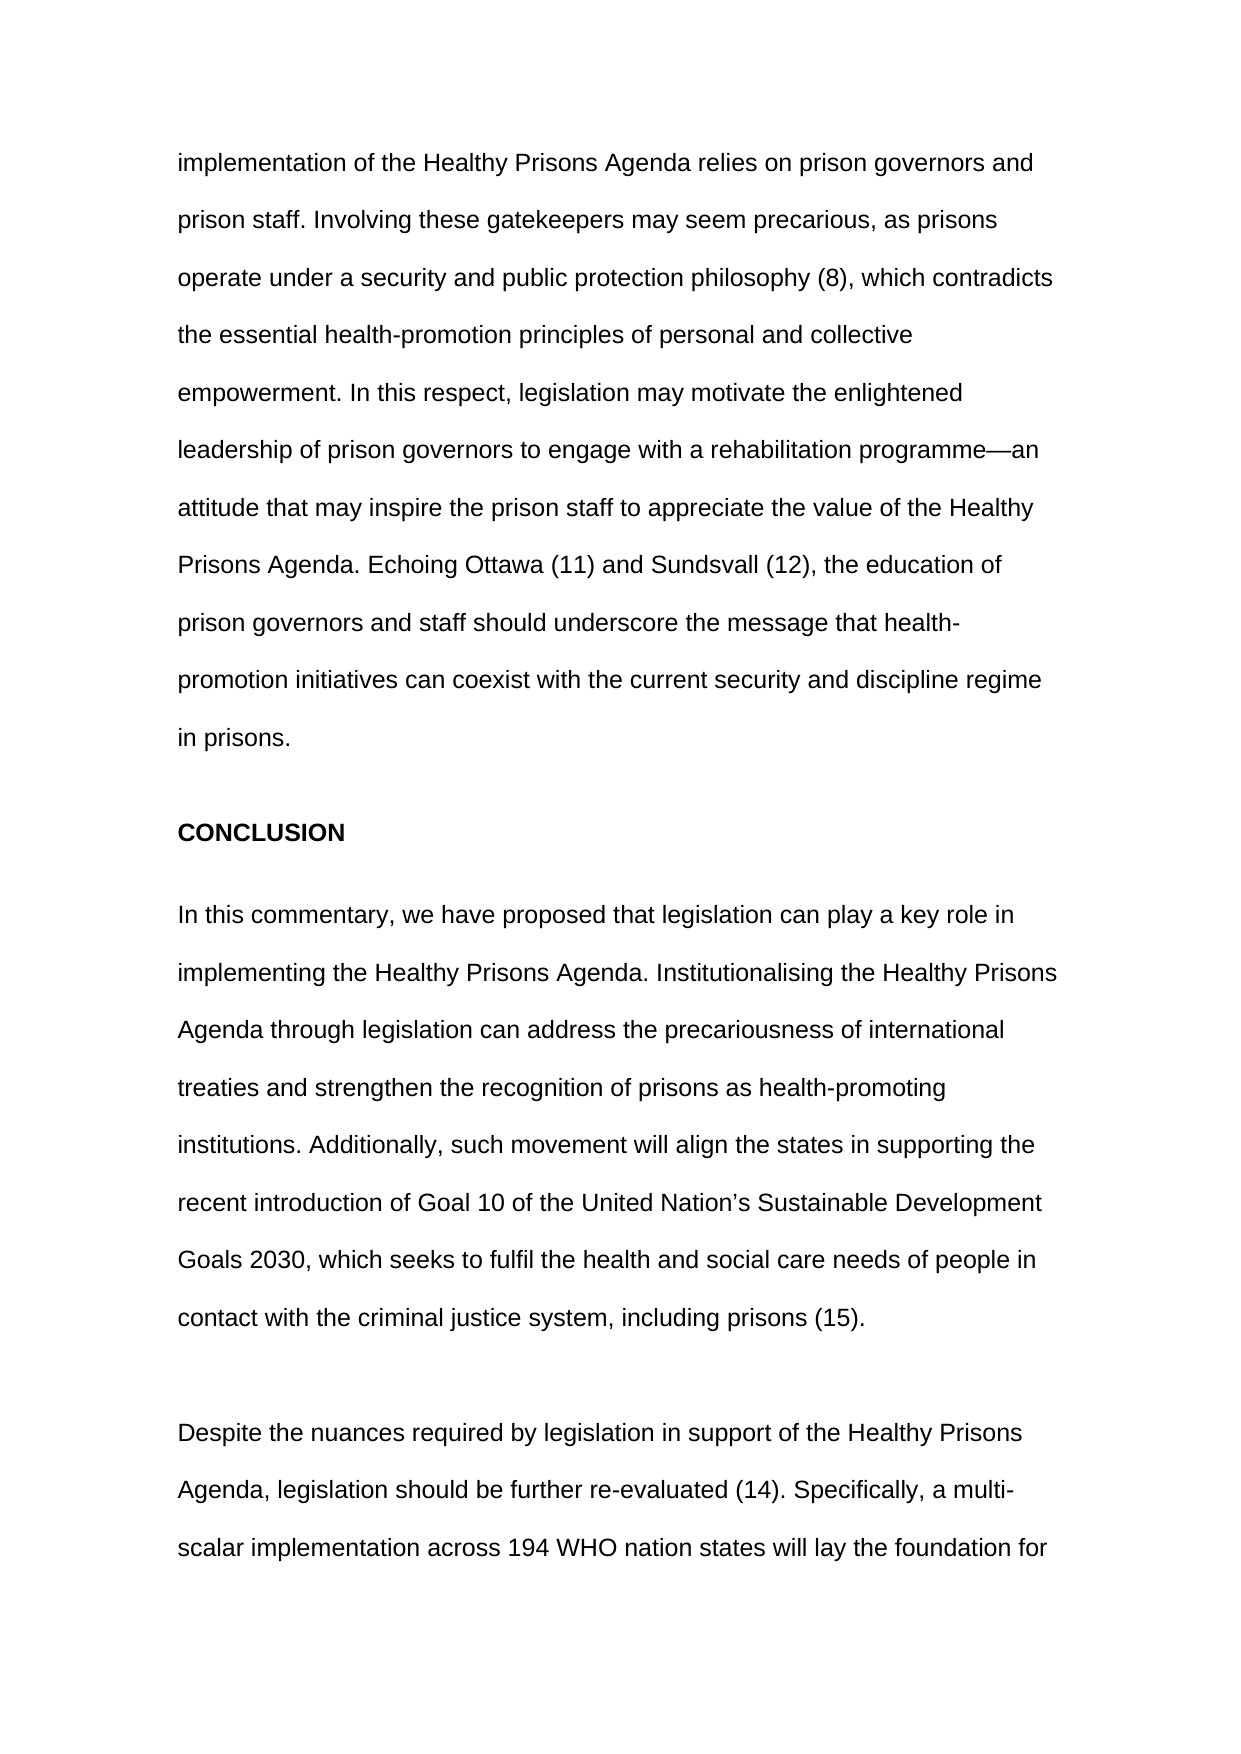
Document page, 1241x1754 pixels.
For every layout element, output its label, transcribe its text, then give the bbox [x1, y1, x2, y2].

text In this commentary, we have proposed that legislation can play a key role in implementing the Healthy Prisons Agenda. Institutionalising the Healthy Prisons Agenda through legislation can address the precariousness of international treaties and strengthen the recognition of prisons as health-promoting institutions. Additionally, such movement will align the states in supporting the recent introduction of Goal 10 of the United Nation’s Sustainable Development Goals 2030, which seeks to fulfil the health and social care needs of people in contact with the criminal justice system, including prisons (15). [177, 900, 1063, 1331]
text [177, 1418, 1063, 1561]
subtitle CONCLUSION [177, 818, 1004, 846]
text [177, 148, 1063, 751]
